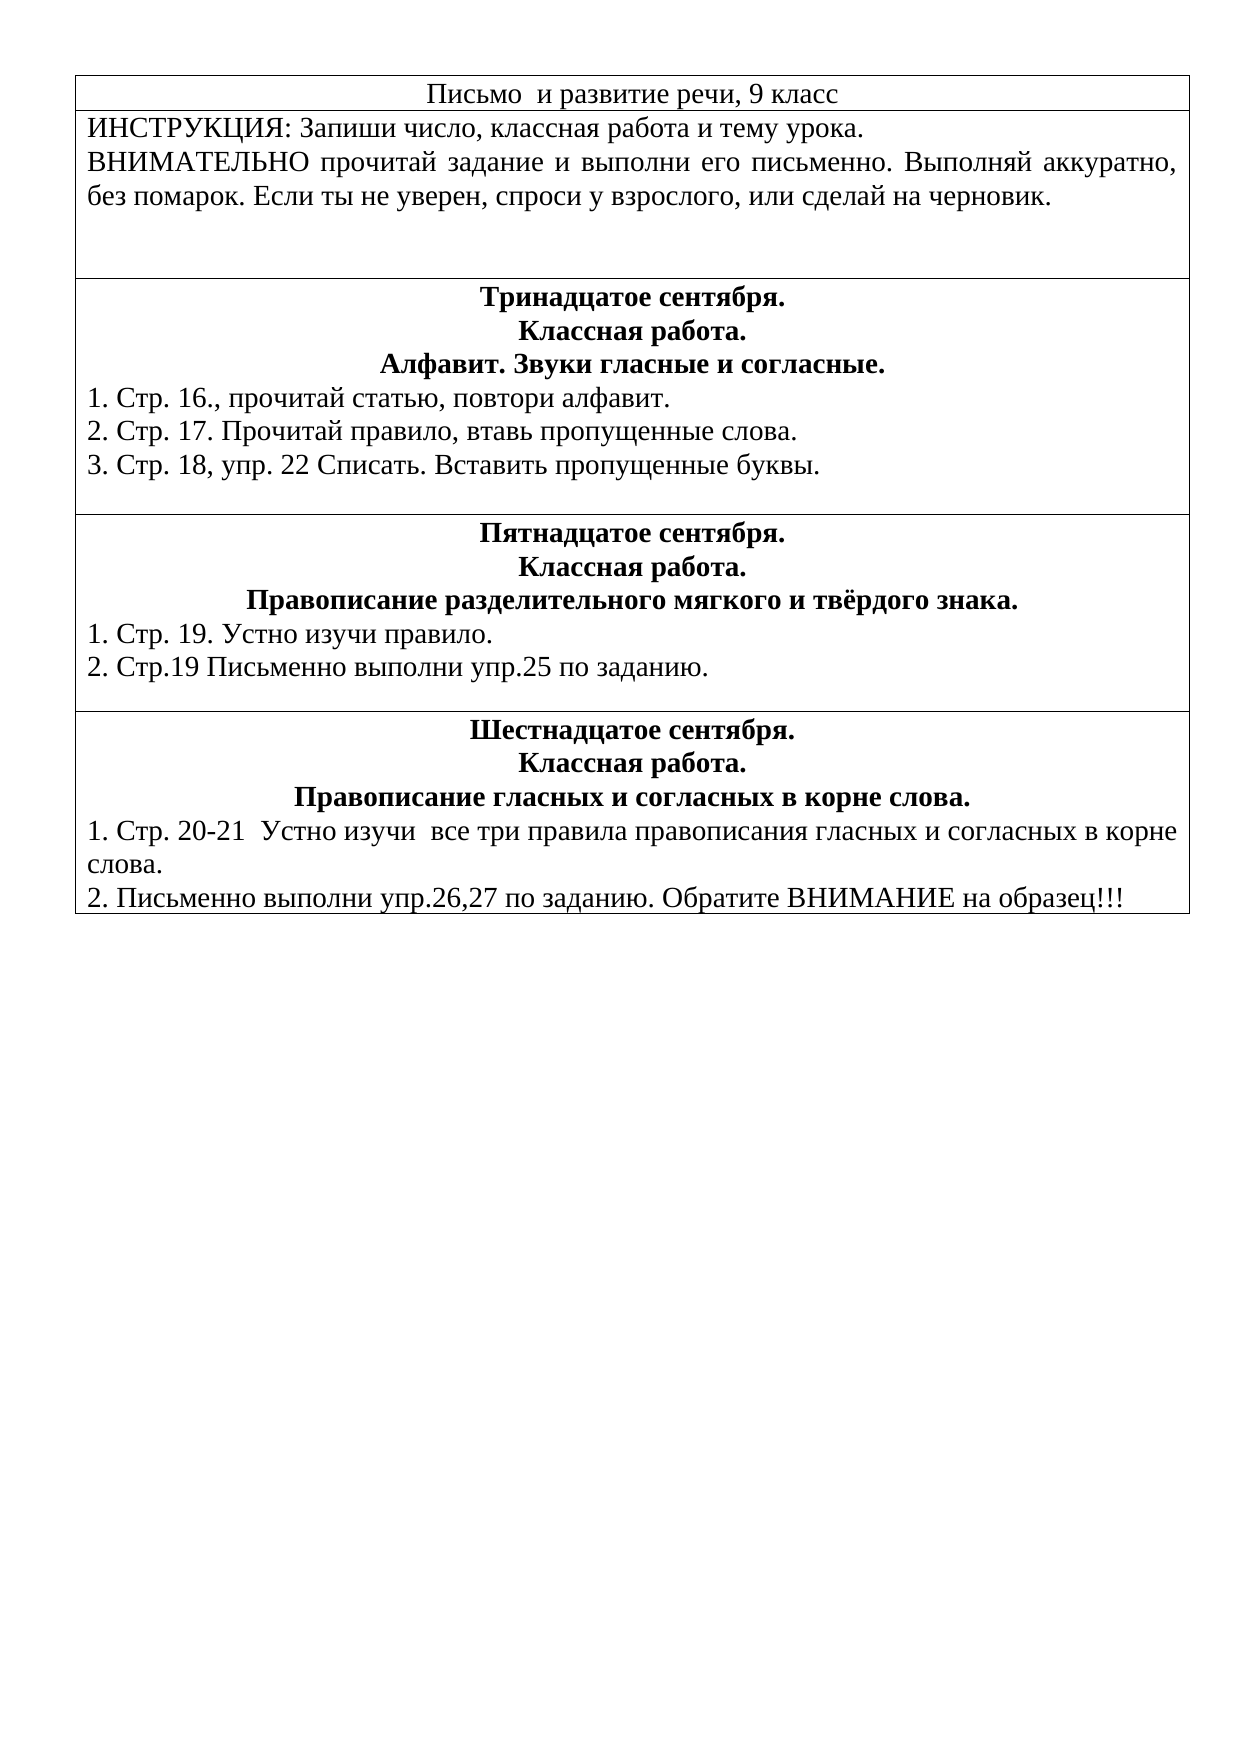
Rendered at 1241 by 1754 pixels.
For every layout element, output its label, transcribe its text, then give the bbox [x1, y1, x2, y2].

table_cell ИНСТРУКЦИЯ: Запиши число, классная работа и тему урока. ВНИМАТЕЛЬНО прочитай задание и выполни его письменно. Выполняй аккуратно, без помарок. Если ты не уверен, спроси у взрослого, или сделай на черновик. [76, 111, 1189, 278]
table_cell Шестнадцатое сентября. Классная работа. Правописание гласных и согласных в корне слова. 1. Стр. 20-21 Устно изучи все три правила правописания гласных и согласных в корне слова. 2. Письменно выполни упр.26,27 по заданию. Обратите ВНИМАНИЕ на образец!!! [76, 712, 1189, 913]
table_cell Тринадцатое сентября. Классная работа. Алфавит. Звуки гласные и согласные. 1. Стр. 16., прочитай статью, повтори алфавит. 2. Стр. 17. Прочитай правило, втавь пропущенные слова. 3. Стр. 18, упр. 22 Списать. Вставить пропущенные буквы. [76, 279, 1189, 514]
table_header Письмо и развитие речи, 9 класс [76, 76, 1189, 109]
table_cell Пятнадцатое сентября. Классная работа. Правописание разделительного мягкого и твёрдого знака. 1. Стр. 19. Устно изучи правило. 2. Стр.19 Письменно выполни упр.25 по заданию. [76, 515, 1189, 711]
